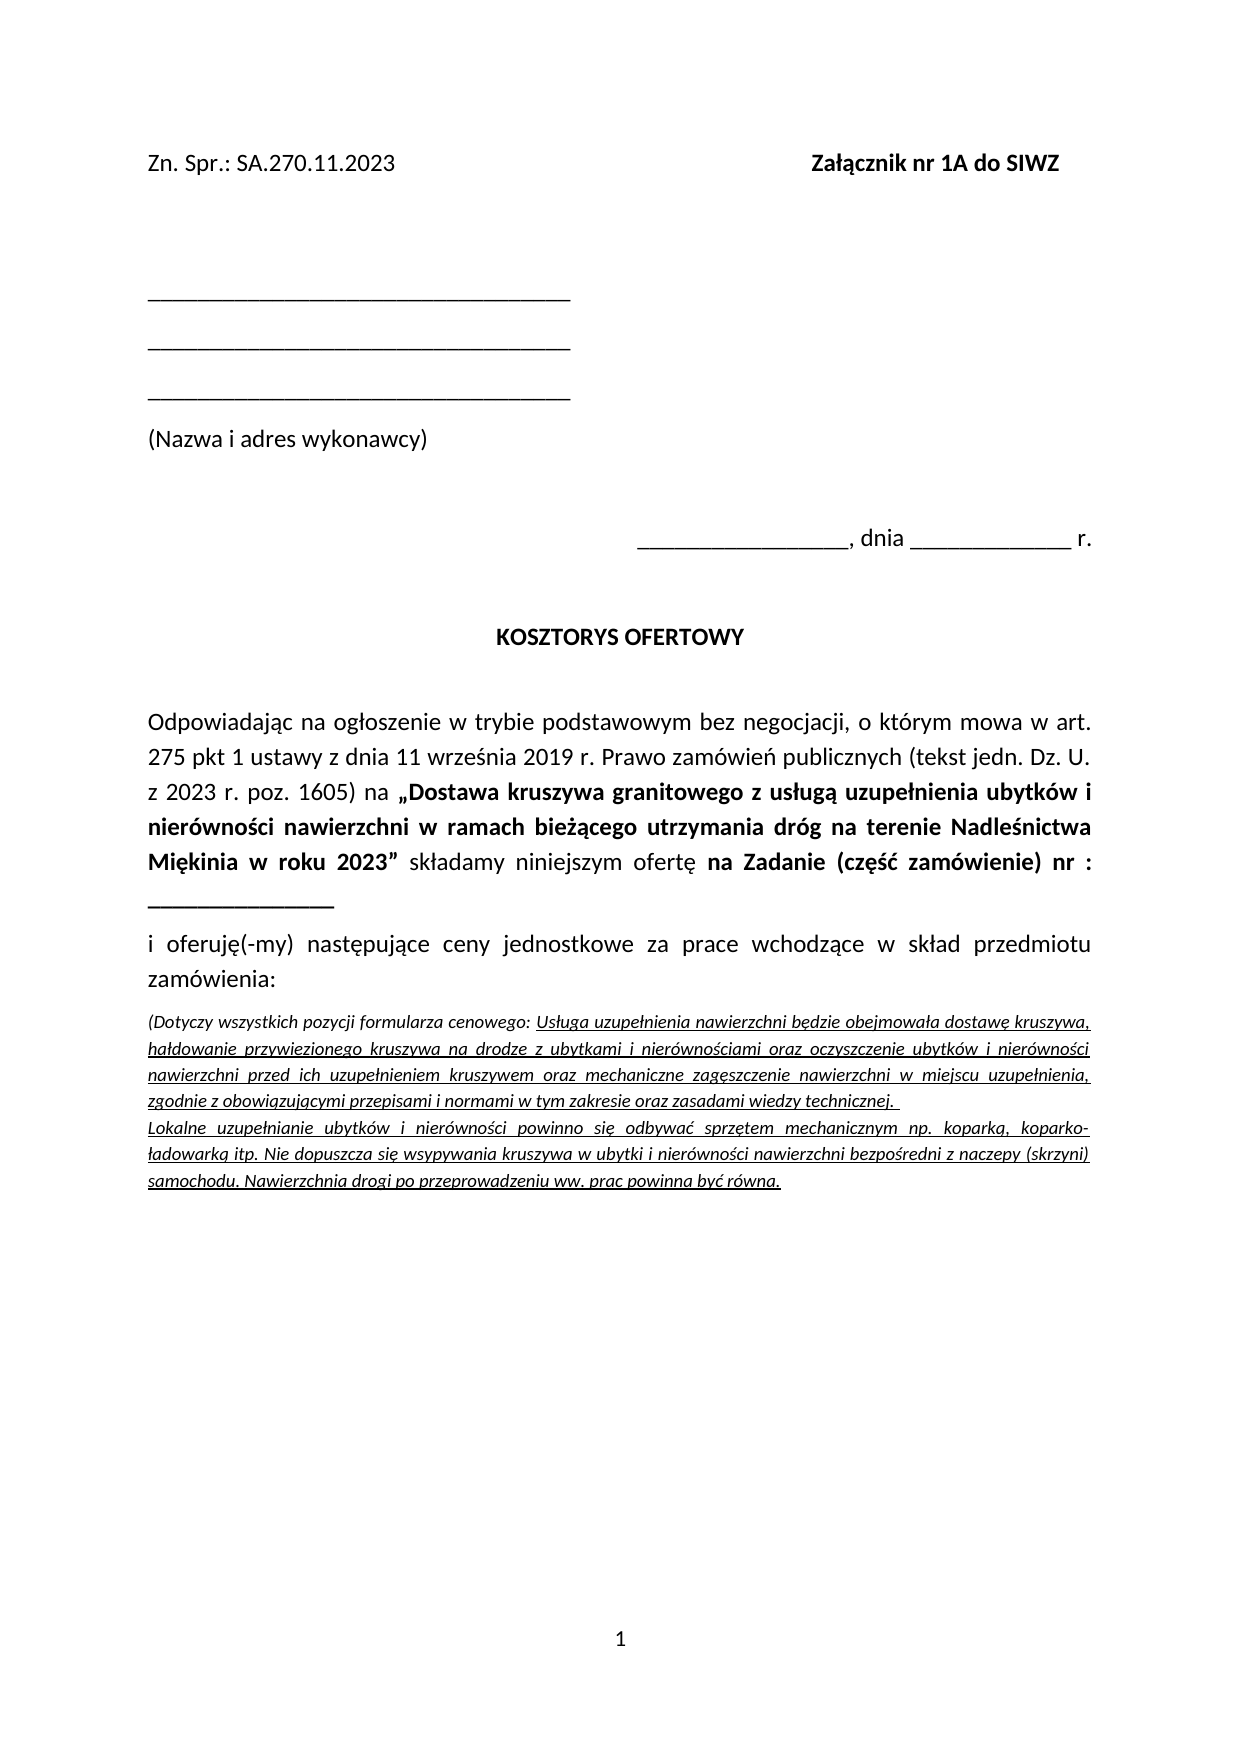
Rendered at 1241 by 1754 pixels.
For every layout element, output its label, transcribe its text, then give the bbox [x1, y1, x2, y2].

text __________________________________ [148, 274, 1093, 304]
text _________________, dnia _____________ r. [148, 522, 1093, 552]
text (Dotyczy wszystkich pozycji formularza cenowego: Usługa uzupełnienia nawierzchni będzie obejmowała dostawę kruszywa, hałdowanie przywiezionego kruszywa na drodze z ubytkami i nierównościami oraz oczyszczenie ubytków i nierówności nawierzchni przed ich uzupełnieniem kruszywem oraz mechaniczne zagęszczenie nawierzchni w miejscu uzupełnienia, zgodnie z obowiązującymi przepisami i normami w tym zakresie oraz zasadami wiedzy technicznej. [148, 1011, 1093, 1113]
text (Nazwa i adres wykonawcy) [148, 423, 1093, 453]
text KOSZTORYS OFERTOWY [148, 621, 1093, 652]
text __________________________________ [148, 323, 1093, 354]
text Zn. Spr.: SA.270.11.2023 Załącznik nr 1A do SIWZ [148, 148, 1093, 211]
text i oferuję(-my) następujące ceny jednostkowe za prace wchodzące w skład przedmiotu zamówienia: [148, 928, 1093, 994]
text Odpowiadając na ogłoszenie w trybie podstawowym bez negocjacji, o którym mowa w art. 275 pkt 1 ustawy z dnia 11 września 2019 r. Prawo zamówień publicznych (tekst jedn. Dz. U. z 2023 r. poz. 1605) na „Dostawa kruszywa granitowego z usługą uzupełnienia ubytków i nierówności nawierzchni w ramach bieżącego utrzymania dróg na terenie Nadleśnictwa Miękinia w roku 2023” składamy niniejszym ofertę na Zadanie (część zamówienie) nr : _______________ [148, 706, 1093, 911]
list Lokalne uzupełnianie ubytków i nierówności powinno się odbywać sprzętem mechanicznym np. koparką, koparko-ładowarką itp. Nie dopuszcza się wsypywania kruszywa w ubytki i nierówności nawierzchni bezpośredni z naczepy (skrzyni) samochodu. Nawierzchnia drogi po przeprowadzeniu ww. prac powinna być równa. [148, 1116, 1093, 1192]
text __________________________________ [148, 373, 1093, 404]
